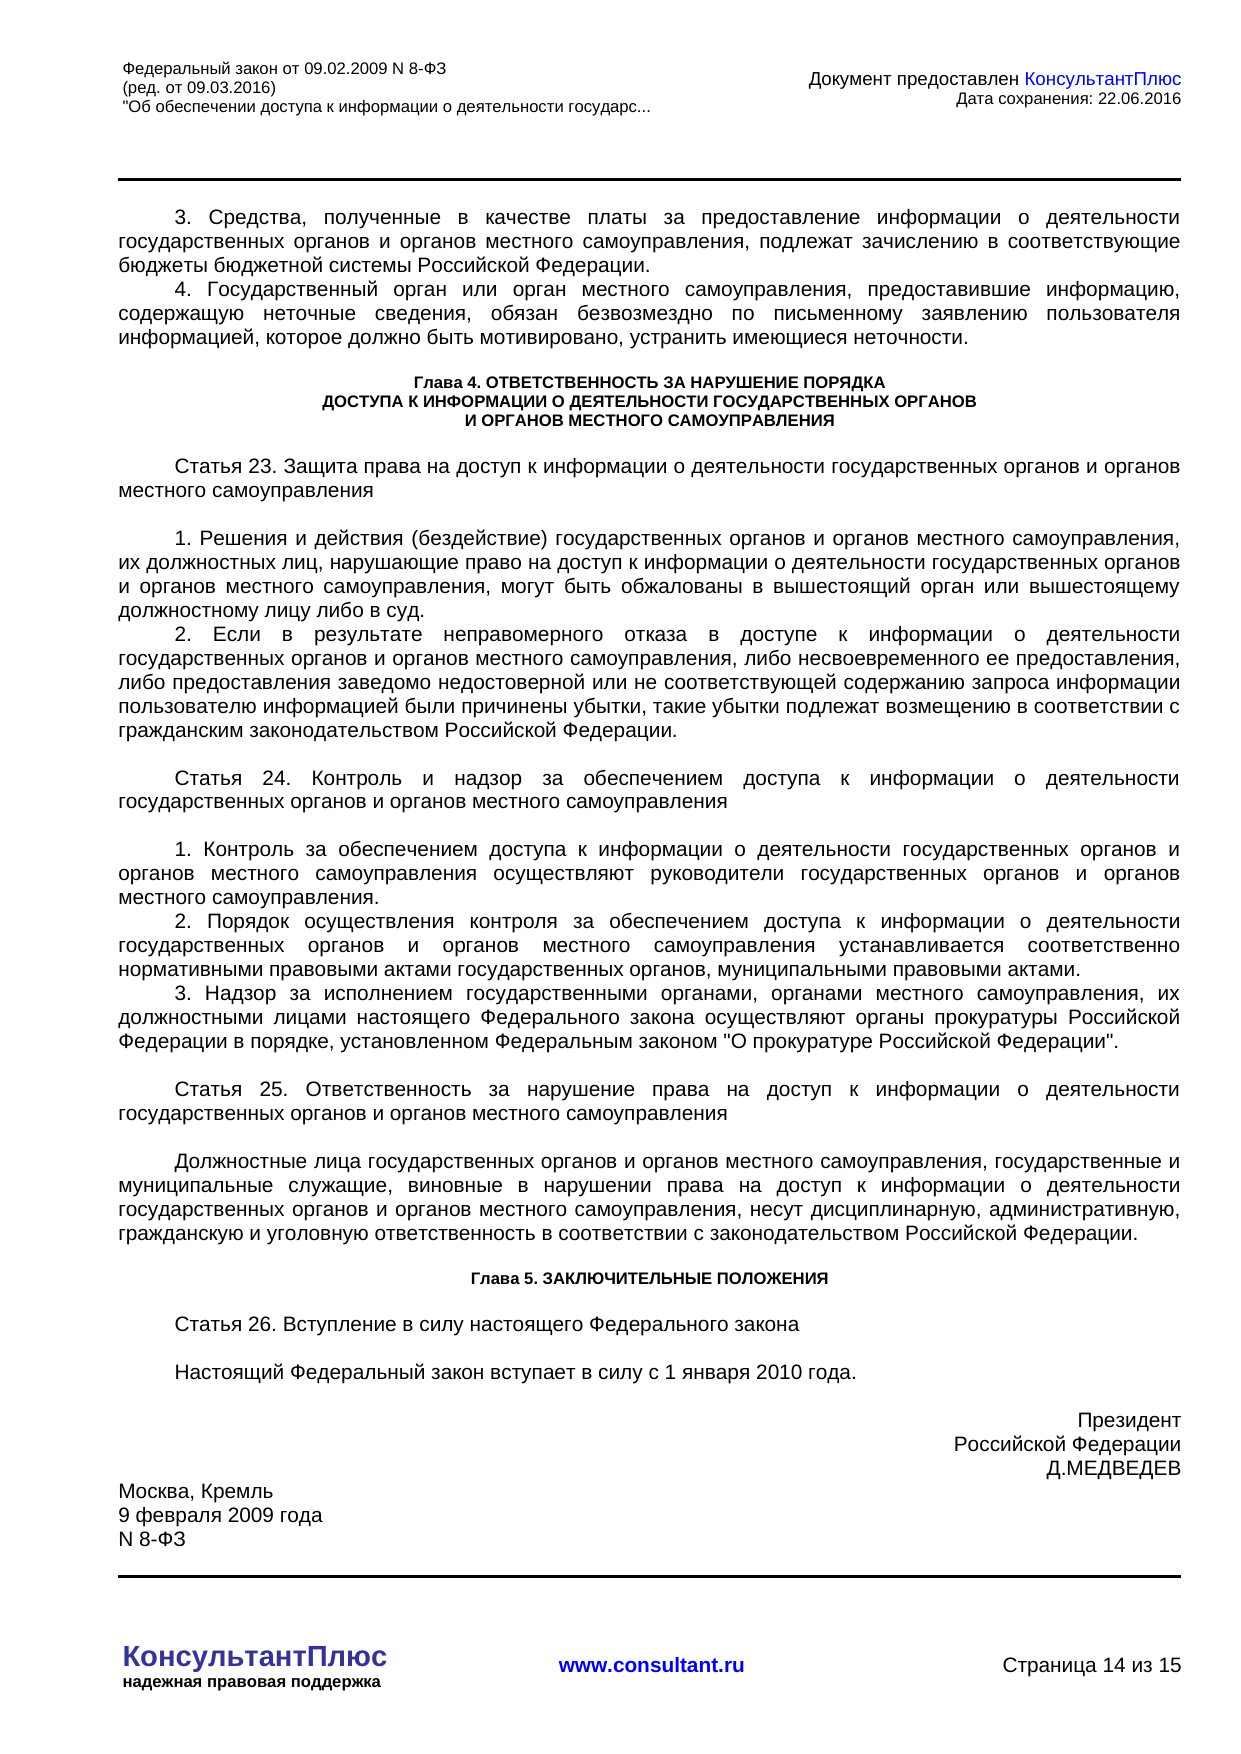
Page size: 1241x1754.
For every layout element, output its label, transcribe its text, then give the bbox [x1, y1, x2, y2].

text 2. Если в результате неправомерного отказа в доступе к информации о деятельности государственных органов и органов местного самоуправления, либо несвоевременного ее предоставления, либо предоставления заведомо недостоверной или не соответствующей содержанию запроса информации пользователю информацией были причинены убытки, такие убытки подлежат возмещению в соответствии с гражданским законодательством Российской Федерации. [118, 622, 1181, 741]
text Статья 24. Контроль и надзор за обеспечением доступа к информации о деятельности государственных органов и органов местного самоуправления [118, 765, 1181, 813]
text Статья 25. Ответственность за нарушение права на доступ к информации о деятельности государственных органов и органов местного самоуправления [118, 1077, 1181, 1125]
title Глава 4. ОТВЕТСТВЕННОСТЬ ЗА НАРУШЕНИЕ ПОРЯДКА [118, 372, 1181, 392]
text Москва, Кремль [118, 1479, 1181, 1503]
text Должностные лица государственных органов и органов местного самоуправления, государственные и муниципальные служащие, виновные в нарушении права на доступ к информации о деятельности государственных органов и органов местного самоуправления, несут дисциплинарную, административную, гражданскую и уголовную ответственность в соответствии с законодательством Российской Федерации. [118, 1149, 1181, 1244]
text 3. Надзор за исполнением государственными органами, органами местного самоуправления, их должностными лицами настоящего Федерального закона осуществляют органы прокуратуры Российской Федерации в порядке, установленном Федеральным законом "О прокуратуре Российской Федерации". [118, 981, 1181, 1053]
text Статья 23. Защита права на доступ к информации о деятельности государственных органов и органов местного самоуправления [118, 454, 1181, 502]
text Статья 26. Вступление в силу настоящего Федерального закона [118, 1312, 1181, 1336]
text N 8-ФЗ [118, 1527, 1181, 1551]
title ДОСТУПА К ИНФОРМАЦИИ О ДЕЯТЕЛЬНОСТИ ГОСУДАРСТВЕННЫХ ОРГАНОВ [118, 392, 1181, 411]
title Глава 5. ЗАКЛЮЧИТЕЛЬНЫЕ ПОЛОЖЕНИЯ [118, 1268, 1181, 1288]
text Российской Федерации [118, 1431, 1181, 1455]
text Президент [118, 1407, 1181, 1431]
text 2. Порядок осуществления контроля за обеспечением доступа к информации о деятельности государственных органов и органов местного самоуправления устанавливается соответственно нормативными правовыми актами государственных органов, муниципальными правовыми актами. [118, 909, 1181, 981]
text 3. Средства, полученные в качестве платы за предоставление информации о деятельности государственных органов и органов местного самоуправления, подлежат зачислению в соответствующие бюджеты бюджетной системы Российской Федерации. [118, 205, 1181, 277]
text Настоящий Федеральный закон вступает в силу с 1 января 2010 года. [118, 1359, 1181, 1383]
text 4. Государственный орган или орган местного самоуправления, предоставившие информацию, содержащую неточные сведения, обязан безвозмездно по письменному заявлению пользователя информацией, которое должно быть мотивировано, устранить имеющиеся неточности. [118, 277, 1181, 348]
text 9 февраля 2009 года [118, 1503, 1181, 1527]
text Д.МЕДВЕДЕВ [118, 1455, 1181, 1479]
text 1. Решения и действия (бездействие) государственных органов и органов местного самоуправления, их должностных лиц, нарушающие право на доступ к информации о деятельности государственных органов и органов местного самоуправления, могут быть обжалованы в вышестоящий орган или вышестоящему должностному лицу либо в суд. [118, 526, 1181, 622]
text 1. Контроль за обеспечением доступа к информации о деятельности государственных органов и органов местного самоуправления осуществляют руководители государственных органов и органов местного самоуправления. [118, 837, 1181, 909]
title И ОРГАНОВ МЕСТНОГО САМОУПРАВЛЕНИЯ [118, 411, 1181, 430]
